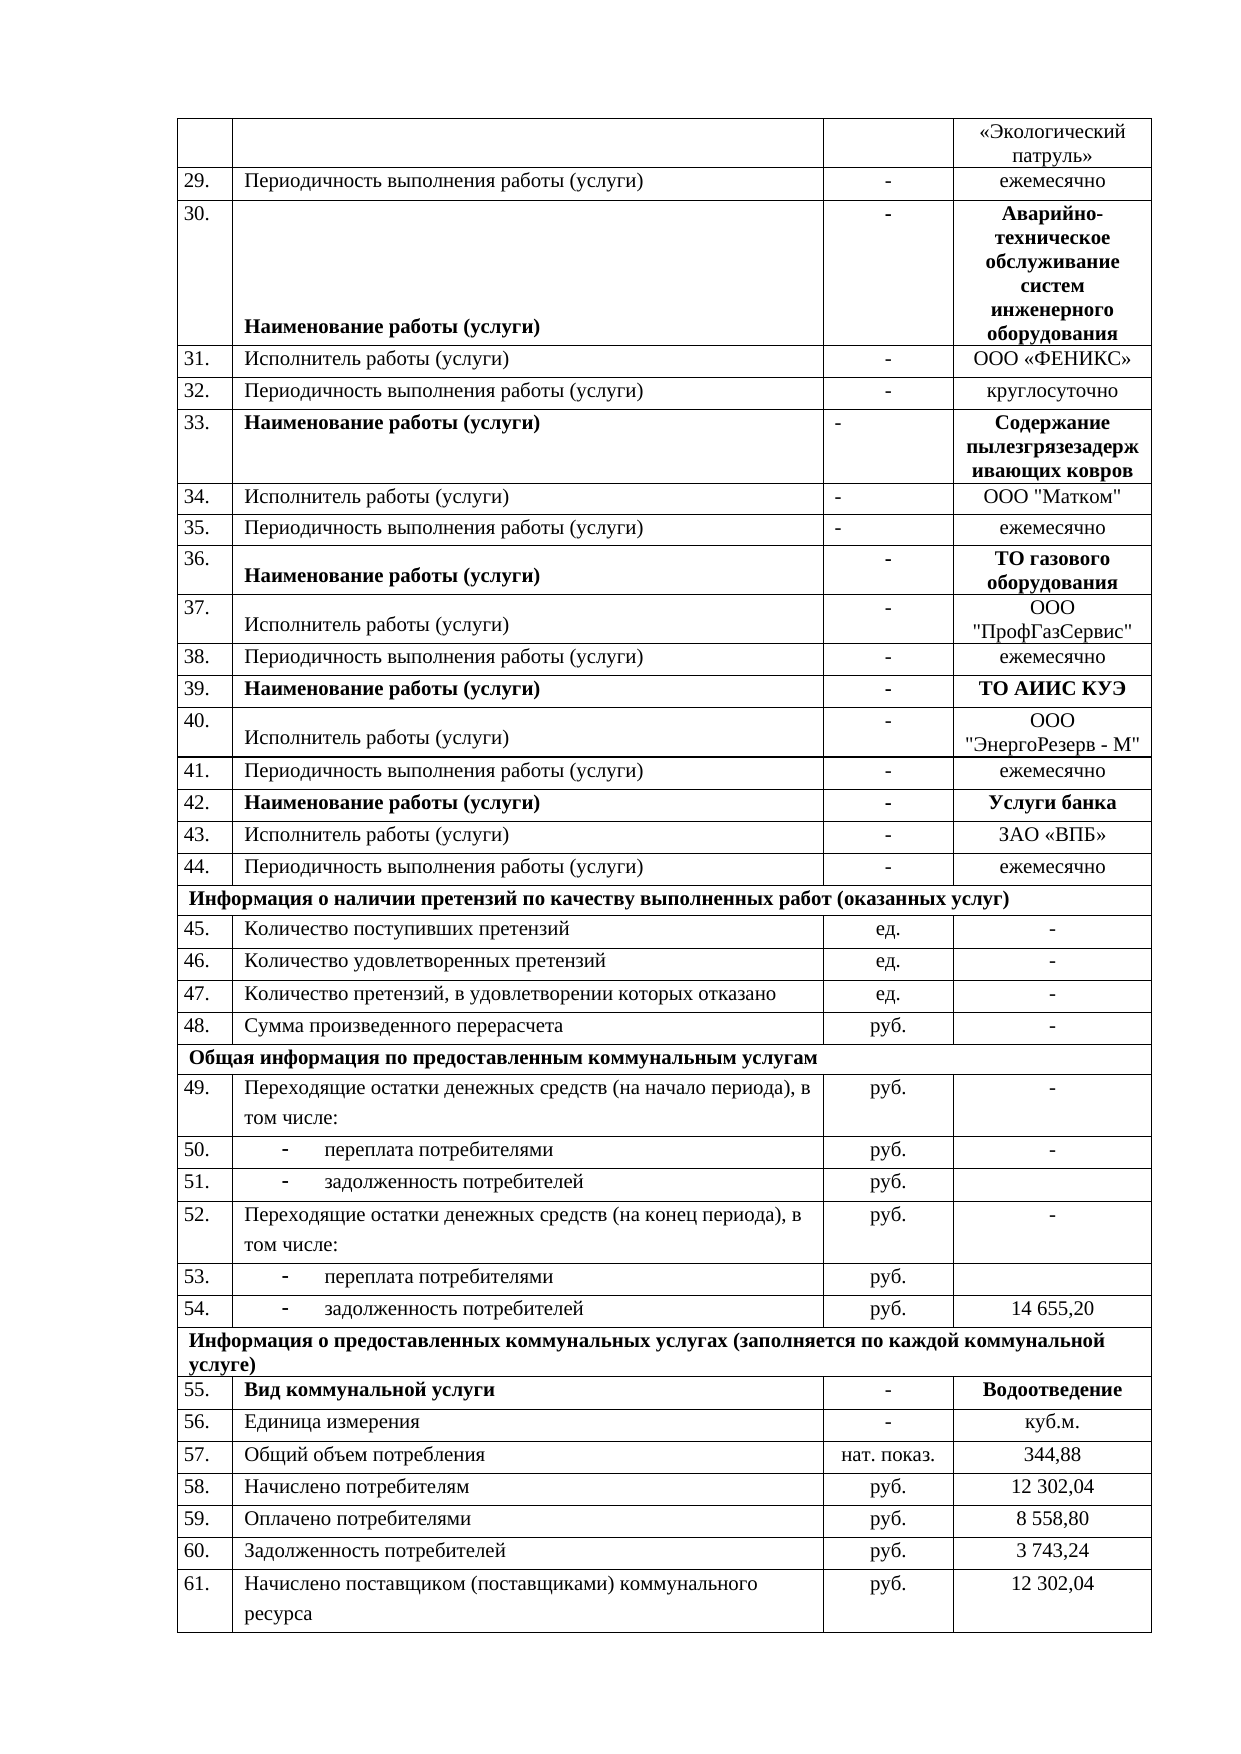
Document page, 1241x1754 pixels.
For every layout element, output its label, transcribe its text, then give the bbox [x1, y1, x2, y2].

table_cell [178, 708, 232, 756]
table_cell [178, 546, 232, 594]
table_cell руб. [824, 1137, 953, 1168]
table_cell - [824, 676, 953, 707]
table_cell Количество претензий, в удовлетворении которых отказано [233, 981, 823, 1012]
table_cell [178, 1013, 232, 1044]
table_cell ООО "ЭнергоРезерв - М" [954, 708, 1151, 756]
table_cell - [824, 546, 953, 594]
table_cell Наименование работы (услуги) [233, 410, 823, 482]
table_cell [178, 1264, 232, 1295]
table_cell Сумма произведенного перерасчета [233, 1013, 823, 1044]
table_cell - [824, 644, 953, 675]
table_cell ед. [824, 981, 953, 1012]
table_cell - [824, 410, 953, 482]
table_cell 344,88 [954, 1442, 1151, 1473]
table_cell Вид коммунальной услуги [233, 1377, 823, 1408]
table_cell Начислено поставщиком (поставщиками) коммунального ресурса [233, 1570, 823, 1632]
table_cell Исполнитель работы (услуги) [233, 595, 823, 643]
table_cell [178, 346, 232, 377]
table_cell [178, 854, 232, 885]
table_cell Переходящие остатки денежных средств (на конец периода), в том числе: [233, 1202, 823, 1263]
table_cell ТО газового оборудования [954, 546, 1151, 594]
table_cell Исполнитель работы (услуги) [233, 708, 823, 756]
table_cell - [824, 1410, 953, 1441]
table_cell переплата потребителями [233, 1264, 823, 1295]
table_cell ООО «ФЕНИКС» [954, 346, 1151, 377]
table_cell руб. [824, 1506, 953, 1537]
table_cell руб. [824, 1013, 953, 1044]
table_cell ежемесячно [954, 758, 1151, 789]
table_cell Информация о наличии претензий по качеству выполненных работ (оказанных услуг) [178, 886, 1151, 915]
table_cell Исполнитель работы (услуги) [233, 822, 823, 853]
table_cell ежемесячно [954, 168, 1151, 199]
table_cell - [824, 201, 953, 345]
table_cell ед. [824, 949, 953, 979]
table_cell - [824, 378, 953, 409]
table_cell - [824, 484, 953, 513]
table_cell 14 655,20 [954, 1296, 1151, 1327]
table_cell 3 743,24 [954, 1538, 1151, 1569]
table_cell руб. [824, 1474, 953, 1505]
table_cell Переходящие остатки денежных средств (на начало периода), в том числе: [233, 1075, 823, 1136]
table_cell - [954, 1137, 1151, 1168]
table_cell руб. [824, 1202, 953, 1263]
table_cell [178, 1538, 232, 1569]
table_cell [178, 595, 232, 643]
table_cell Аварийно-техническое обслуживание систем инженерного оборудования [954, 201, 1151, 345]
table_cell [178, 1377, 232, 1408]
table_cell Наименование работы (услуги) [233, 790, 823, 821]
table_cell - [824, 595, 953, 643]
table_cell Периодичность выполнения работы (услуги) [233, 758, 823, 789]
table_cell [233, 119, 823, 167]
table_cell ед. [824, 916, 953, 947]
table_cell Периодичность выполнения работы (услуги) [233, 515, 823, 544]
table_cell [178, 981, 232, 1012]
table_cell [178, 916, 232, 947]
table_cell 12 302,04 [954, 1474, 1151, 1505]
table_cell [954, 1264, 1151, 1295]
table_cell Начислено потребителям [233, 1474, 823, 1505]
table_cell Исполнитель работы (услуги) [233, 484, 823, 513]
table_cell Наименование работы (услуги) [233, 676, 823, 707]
table_cell - [954, 1075, 1151, 1136]
table_cell - [824, 822, 953, 853]
table_cell - [824, 515, 953, 544]
table_cell [178, 119, 232, 167]
table_cell ООО "Матком" [954, 484, 1151, 513]
table_cell круглосуточно [954, 378, 1151, 409]
table_cell - [954, 1013, 1151, 1044]
table_cell Периодичность выполнения работы (услуги) [233, 854, 823, 885]
table_cell - [824, 854, 953, 885]
table_cell руб. [824, 1296, 953, 1327]
table_cell - [824, 119, 953, 167]
table_cell - [824, 758, 953, 789]
table_cell Периодичность выполнения работы (услуги) [233, 378, 823, 409]
table_cell [178, 1570, 232, 1632]
table_cell руб. [824, 1075, 953, 1136]
table_cell [178, 1075, 232, 1136]
table_cell [178, 949, 232, 979]
table_cell руб. [824, 1264, 953, 1295]
table_cell Единица измерения [233, 1410, 823, 1441]
table_cell Содержание пылезгрязезадерживающих ковров [954, 410, 1151, 482]
table_cell Наименование работы (услуги) [233, 201, 823, 345]
table_cell [178, 484, 232, 513]
table_cell - [954, 916, 1151, 947]
table_cell Количество удовлетворенных претензий [233, 949, 823, 979]
table_cell [178, 1506, 232, 1537]
table_cell Общая информация по предоставленным коммунальным услугам [178, 1045, 1151, 1074]
table_cell - [824, 708, 953, 756]
table_cell [178, 1474, 232, 1505]
table_cell - [824, 168, 953, 199]
table_cell переплата потребителями [233, 1137, 823, 1168]
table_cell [233, 168, 823, 199]
table_cell Задолженность потребителей [233, 1538, 823, 1569]
table_cell [178, 1442, 232, 1473]
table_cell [954, 119, 1151, 167]
table_cell ежемесячно [954, 854, 1151, 885]
table_cell [178, 410, 232, 482]
table_cell [178, 1169, 232, 1201]
table_cell [178, 1202, 232, 1263]
table_cell [178, 758, 232, 789]
table_cell 8 558,80 [954, 1506, 1151, 1537]
table_cell [178, 515, 232, 544]
table_cell [178, 201, 232, 345]
table_cell задолженность потребителей [233, 1296, 823, 1327]
table_cell - [824, 346, 953, 377]
table_cell [178, 822, 232, 853]
table_cell 12 302,04 [954, 1570, 1151, 1632]
table_cell Оплачено потребителями [233, 1506, 823, 1537]
table_cell [178, 676, 232, 707]
table_cell нат. показ. [824, 1442, 953, 1473]
table_cell Услуги банка [954, 790, 1151, 821]
table_cell куб.м. [954, 1410, 1151, 1441]
table_cell [178, 790, 232, 821]
table_cell - [954, 1202, 1151, 1263]
table_cell Наименование работы (услуги) [233, 546, 823, 594]
table_cell руб. [824, 1169, 953, 1201]
table_cell ежемесячно [954, 644, 1151, 675]
table_cell ТО АИИС КУЭ [954, 676, 1151, 707]
table_cell Водоотведение [954, 1377, 1151, 1408]
table_cell Количество поступивших претензий [233, 916, 823, 947]
table_cell Общий объем потребления [233, 1442, 823, 1473]
table_cell - [824, 1377, 953, 1408]
table_cell Периодичность выполнения работы (услуги) [233, 644, 823, 675]
table_cell Исполнитель работы (услуги) [233, 346, 823, 377]
table_cell [178, 1137, 232, 1168]
table_cell руб. [824, 1538, 953, 1569]
table_cell [178, 644, 232, 675]
table_cell Информация о предоставленных коммунальных услугах (заполняется по каждой коммунальной услуге) [178, 1328, 1151, 1376]
table_cell [178, 1410, 232, 1441]
table_cell ЗАО «ВПБ» [954, 822, 1151, 853]
table_cell [178, 168, 232, 199]
table_cell руб. [824, 1570, 953, 1632]
table_cell [178, 378, 232, 409]
table_cell - [954, 949, 1151, 979]
table_cell [954, 1169, 1151, 1201]
table_cell ООО "ПрофГазСервис" [954, 595, 1151, 643]
table_cell - [954, 981, 1151, 1012]
table_cell [178, 1296, 232, 1327]
table_cell ежемесячно [954, 515, 1151, 544]
table_cell задолженность потребителей [233, 1169, 823, 1201]
table_cell - [824, 790, 953, 821]
